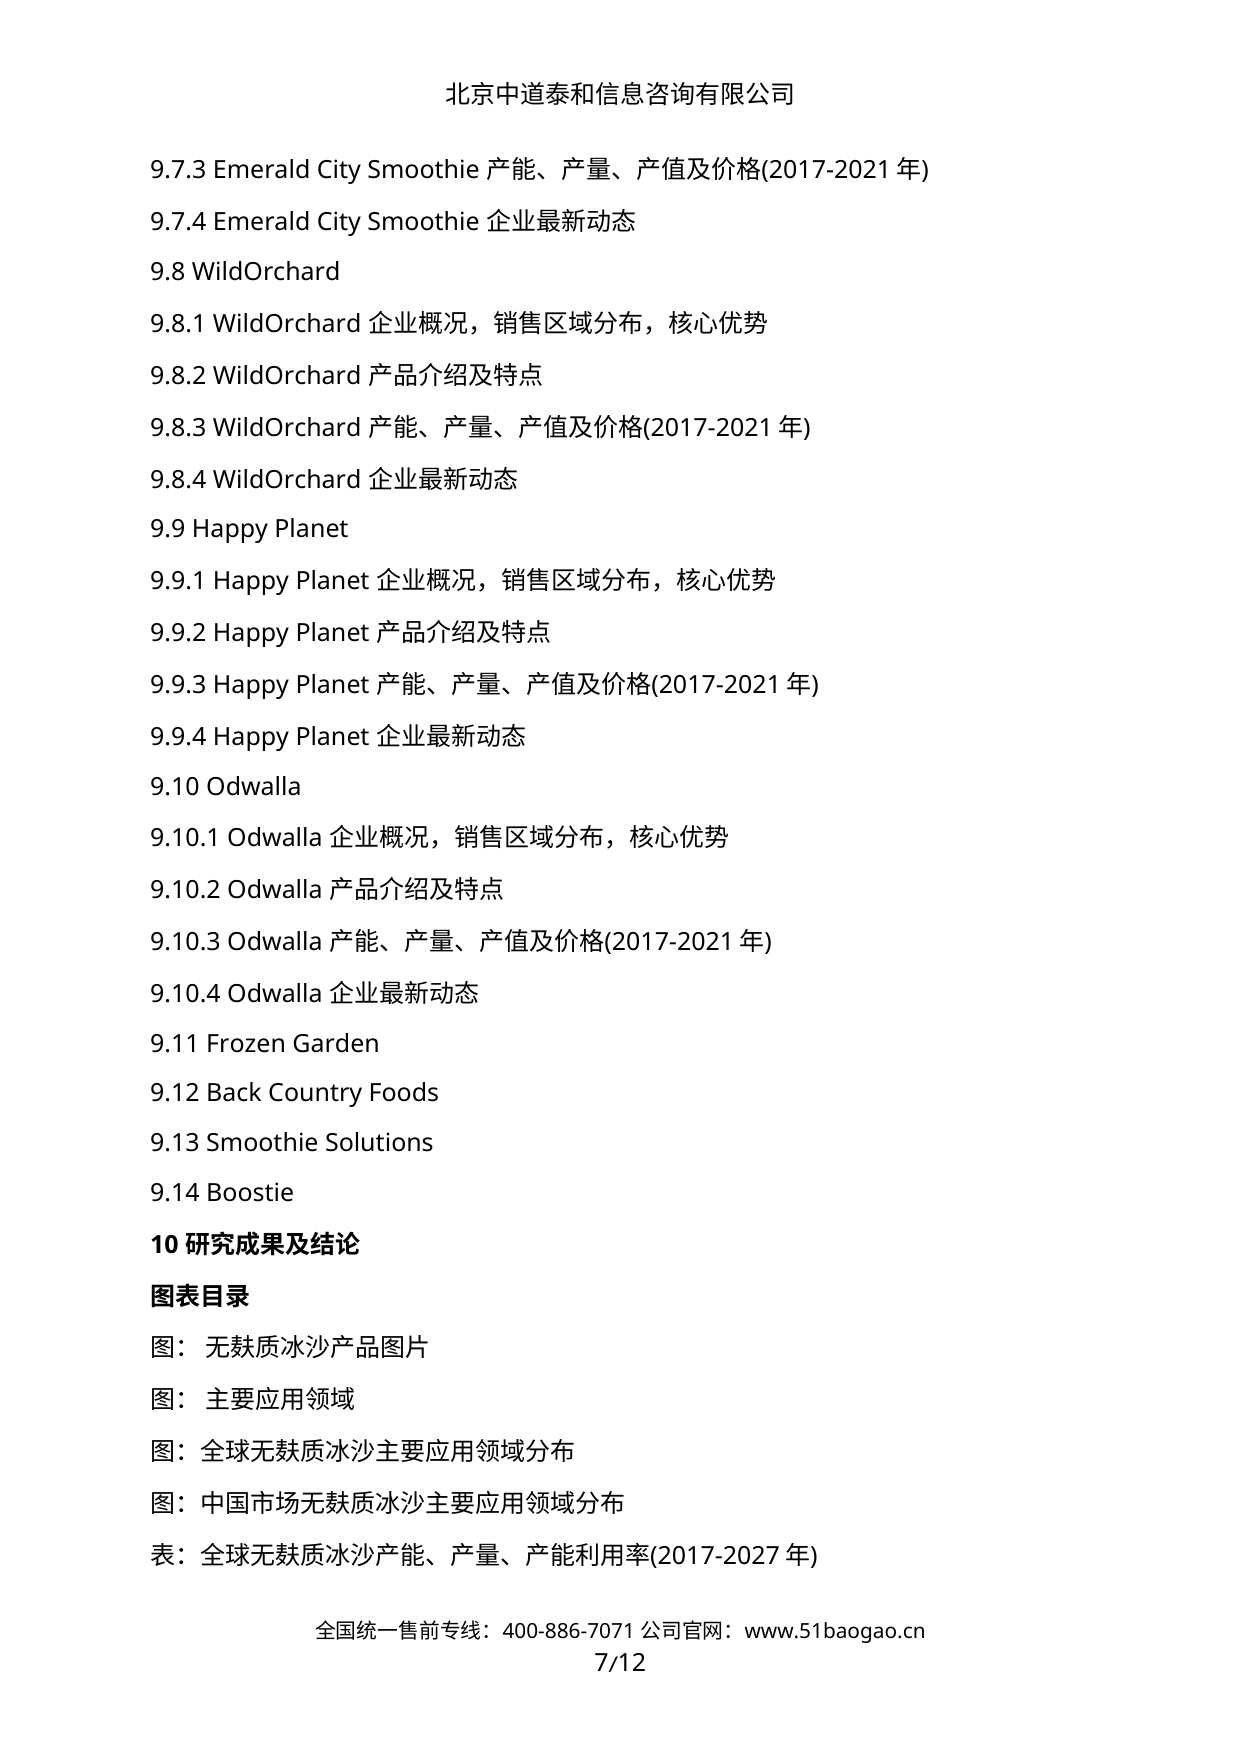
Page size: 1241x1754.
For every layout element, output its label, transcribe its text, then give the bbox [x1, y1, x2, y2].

text 9.10.4 Odwalla 企业最新动态 [150, 973, 1090, 1010]
text 9.9.3 Happy Planet 产能、产量、产值及价格(2017-2021年) [150, 664, 1090, 701]
text 图： 无麸质冰沙产品图片 [150, 1328, 1090, 1364]
text 图：中国市场无麸质冰沙主要应用领域分布 [150, 1483, 1090, 1520]
text 9.7.3 Emerald City Smoothie 产能、产量、产值及价格(2017-2021年) [150, 150, 1090, 186]
text 9.7.4 Emerald City Smoothie 企业最新动态 [150, 202, 1090, 238]
text 9.9.1 Happy Planet 企业概况，销售区域分布，核心优势 [150, 561, 1090, 597]
text 9.12 Back Country Foods [150, 1075, 1090, 1109]
text 9.10 Odwalla [150, 768, 1090, 802]
text 9.8.4 WildOrchard 企业最新动态 [150, 459, 1090, 495]
text 图： 主要应用领域 [150, 1380, 1090, 1416]
text 9.11 Frozen Garden [150, 1025, 1090, 1059]
text 9.13 Smoothie Solutions [150, 1125, 1090, 1159]
text 图：全球无麸质冰沙主要应用领域分布 [150, 1432, 1090, 1468]
text 图表目录 [150, 1276, 1090, 1312]
text 9.14 Boostie [150, 1174, 1090, 1208]
text 9.10.3 Odwalla 产能、产量、产值及价格(2017-2021年) [150, 922, 1090, 958]
text 9.8.2 WildOrchard 产品介绍及特点 [150, 355, 1090, 392]
text 9.10.1 Odwalla 企业概况，销售区域分布，核心优势 [150, 818, 1090, 854]
text 9.9.4 Happy Planet 企业最新动态 [150, 716, 1090, 752]
text 表：全球无麸质冰沙产能、产量、产能利用率(2017-2027年) [150, 1535, 1090, 1572]
text 10 研究成果及结论 [150, 1224, 1090, 1260]
text 9.10.2 Odwalla 产品介绍及特点 [150, 870, 1090, 906]
text 9.8.3 WildOrchard 产能、产量、产值及价格(2017-2021年) [150, 407, 1090, 443]
text 9.8 WildOrchard [150, 254, 1090, 288]
text 9.8.1 WildOrchard 企业概况，销售区域分布，核心优势 [150, 303, 1090, 340]
text 9.9.2 Happy Planet 产品介绍及特点 [150, 612, 1090, 649]
text 9.9 Happy Planet [150, 511, 1090, 545]
